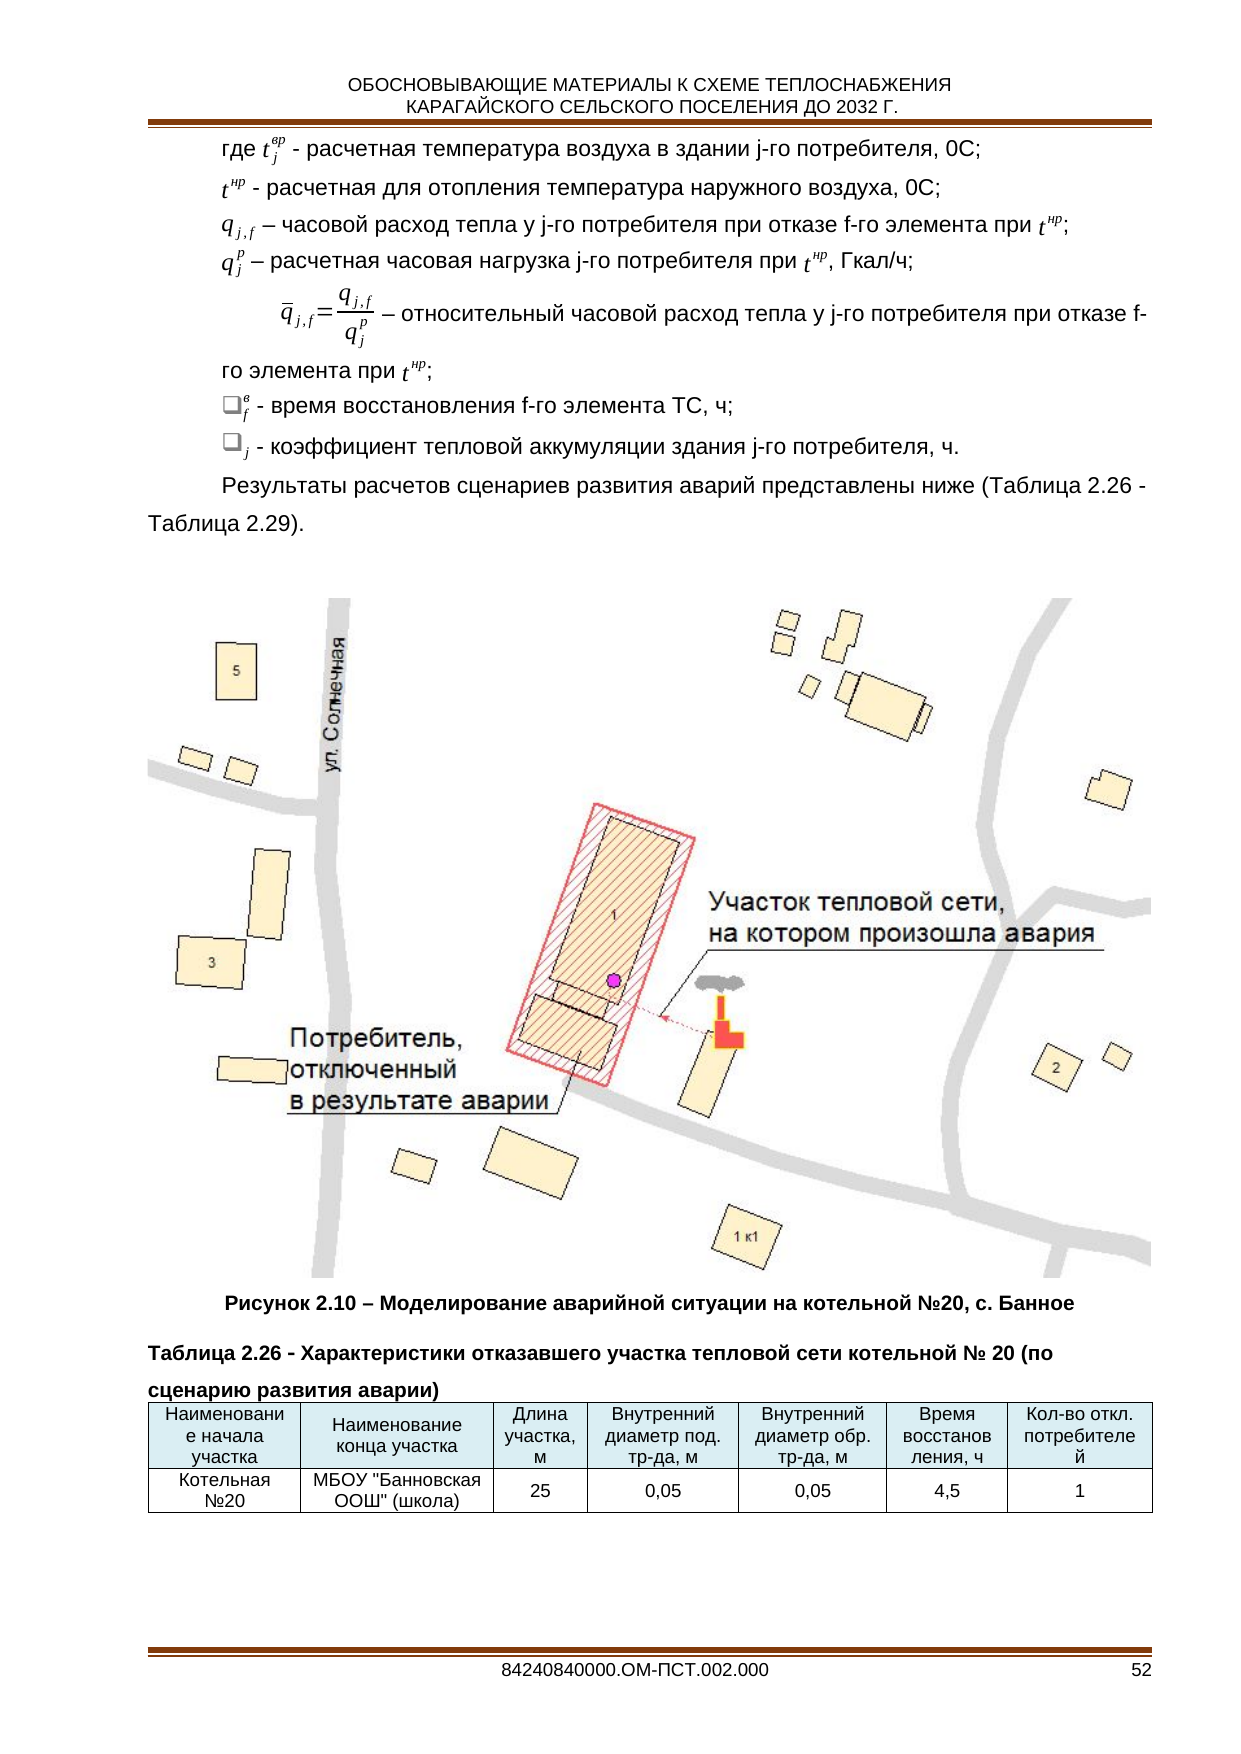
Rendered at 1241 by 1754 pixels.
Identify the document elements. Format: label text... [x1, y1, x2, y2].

table_cell Котельная №20 [149, 1469, 300, 1512]
table_header Внутренний диаметр обр. тр-да, м [739, 1403, 886, 1468]
table_cell 25 [494, 1469, 587, 1512]
text - время восстановления f-го элемента ТС, ч; [148, 386, 1152, 423]
text Рисунок .10 – Моделирование аварийной ситуации на котельной №20, с. Банное [148, 1291, 1152, 1314]
table_cell 0,05 [739, 1469, 886, 1512]
table_cell 0,05 [588, 1469, 738, 1512]
table_header Длина участка, м [494, 1403, 587, 1468]
table_header Внутpенний диаметp под. тp-да, м [588, 1403, 738, 1468]
text - расчетная для отопления температура наружного воздуха, 0С; [148, 166, 1152, 203]
picture [147, 598, 1151, 1278]
table_header Время восстановления, ч [887, 1403, 1007, 1468]
table_cell МБОУ "Банновская ООШ" (школа) [301, 1469, 493, 1512]
text - коэффициент тепловой аккумуляции здания j-го потребителя, ч. [148, 423, 1152, 461]
text – относительный часовой расход тепла у j-го потребителя при отказе f-го элемента при ; [221, 278, 1152, 386]
text Таблица .26 Характеристики отказавшего участка тепловой сети котельной № 20 (по сценарию развития аварии) [148, 1327, 1152, 1402]
table_header Наименование начала участка [149, 1403, 300, 1468]
table_header Кол-во откл. потребителей [1008, 1403, 1152, 1468]
text – часовой расход тепла у j-го потребителя при отказе f-го элемента при ; [148, 203, 1152, 241]
text где - расчетная температура воздуха в здании j-го потребителя, 0С; [148, 128, 1152, 166]
table_cell 1 [1008, 1469, 1152, 1512]
text – расчетная часовая нагрузка j-го потребителя при , Гкал/ч; [148, 241, 1152, 278]
table_header Наименование конца участка [301, 1403, 493, 1468]
table_cell 4,5 [887, 1469, 1007, 1512]
text Результаты расчетов сценариев развития аварий представлены ниже (Таблица 2.26 - Таблица 2.29). [148, 461, 1152, 536]
